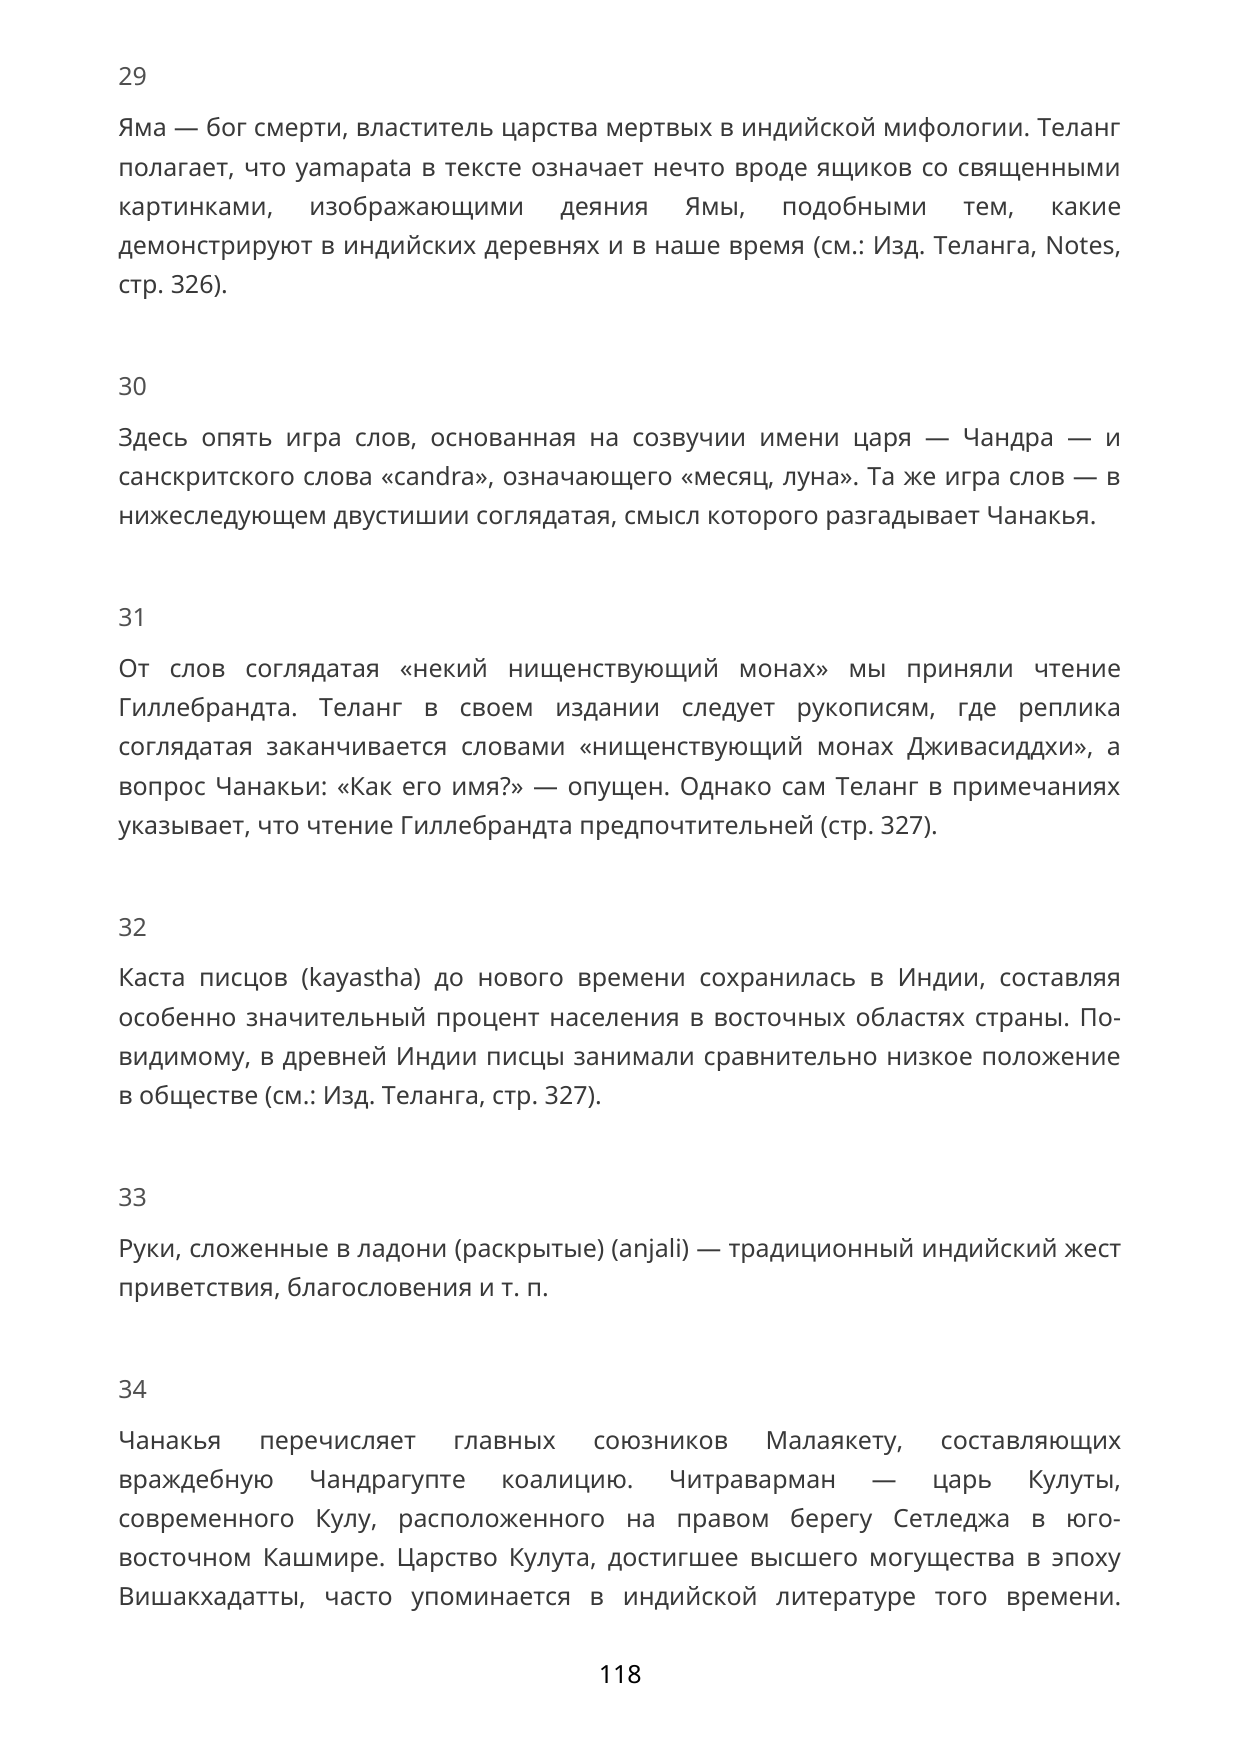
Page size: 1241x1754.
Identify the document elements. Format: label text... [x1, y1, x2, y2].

text Каста писцов (kayastha) до нового времени сохранилась в Индии, составляя особенно значительный процент населения в восточных областях страны. По-видимому, в древней Индии писцы занимали сравнительно низкое положение в обществе (см.: Изд. Теланга, стр. 327). [118, 960, 1122, 1112]
subtitle 34 [118, 1371, 1122, 1406]
subtitle 33 [118, 1179, 1122, 1213]
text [118, 1422, 1122, 1613]
text От слов соглядатая «некий нищенствующий монах» мы приняли чтение Гиллебрандта. Теланг в своем издании следует рукописям, где реплика соглядатая заканчивается словами «нищенствующий монах Дживасиддхи», а вопрос Чанакьи: «Как его имя?» — опущен. Однако сам Теланг в примечаниях указывает, что чтение Гиллебрандта предпочтительней (стр. 327). [118, 651, 1122, 841]
text Яма — бог смерти, властитель царства мертвых в индийской мифологии. Теланг полагает, что yamapata в тексте означает нечто вроде ящиков со священными картинками, изображающими деяния Ямы, подобными тем, какие демонстрируют в индийских деревнях и в наше время (см.: Изд. Теланга, Notes, стр. 326). [118, 110, 1122, 301]
text Здесь опять игра слов, основанная на созвучии имени царя — Чандра — и санскритского слова «candra», означающего «месяц, луна». Та же игра слов — в нижеследующем двустишии соглядатая, смысл которого разгадывает Чанакья. [118, 419, 1122, 532]
subtitle 31 [118, 600, 1122, 634]
subtitle 30 [118, 368, 1122, 403]
subtitle 32 [118, 909, 1122, 943]
subtitle 29 [118, 59, 1122, 93]
text Руки, сложенные в ладони (раскрытые) (anjali) — традиционный индийский жест приветствия, благословения и т. п. [118, 1230, 1122, 1304]
